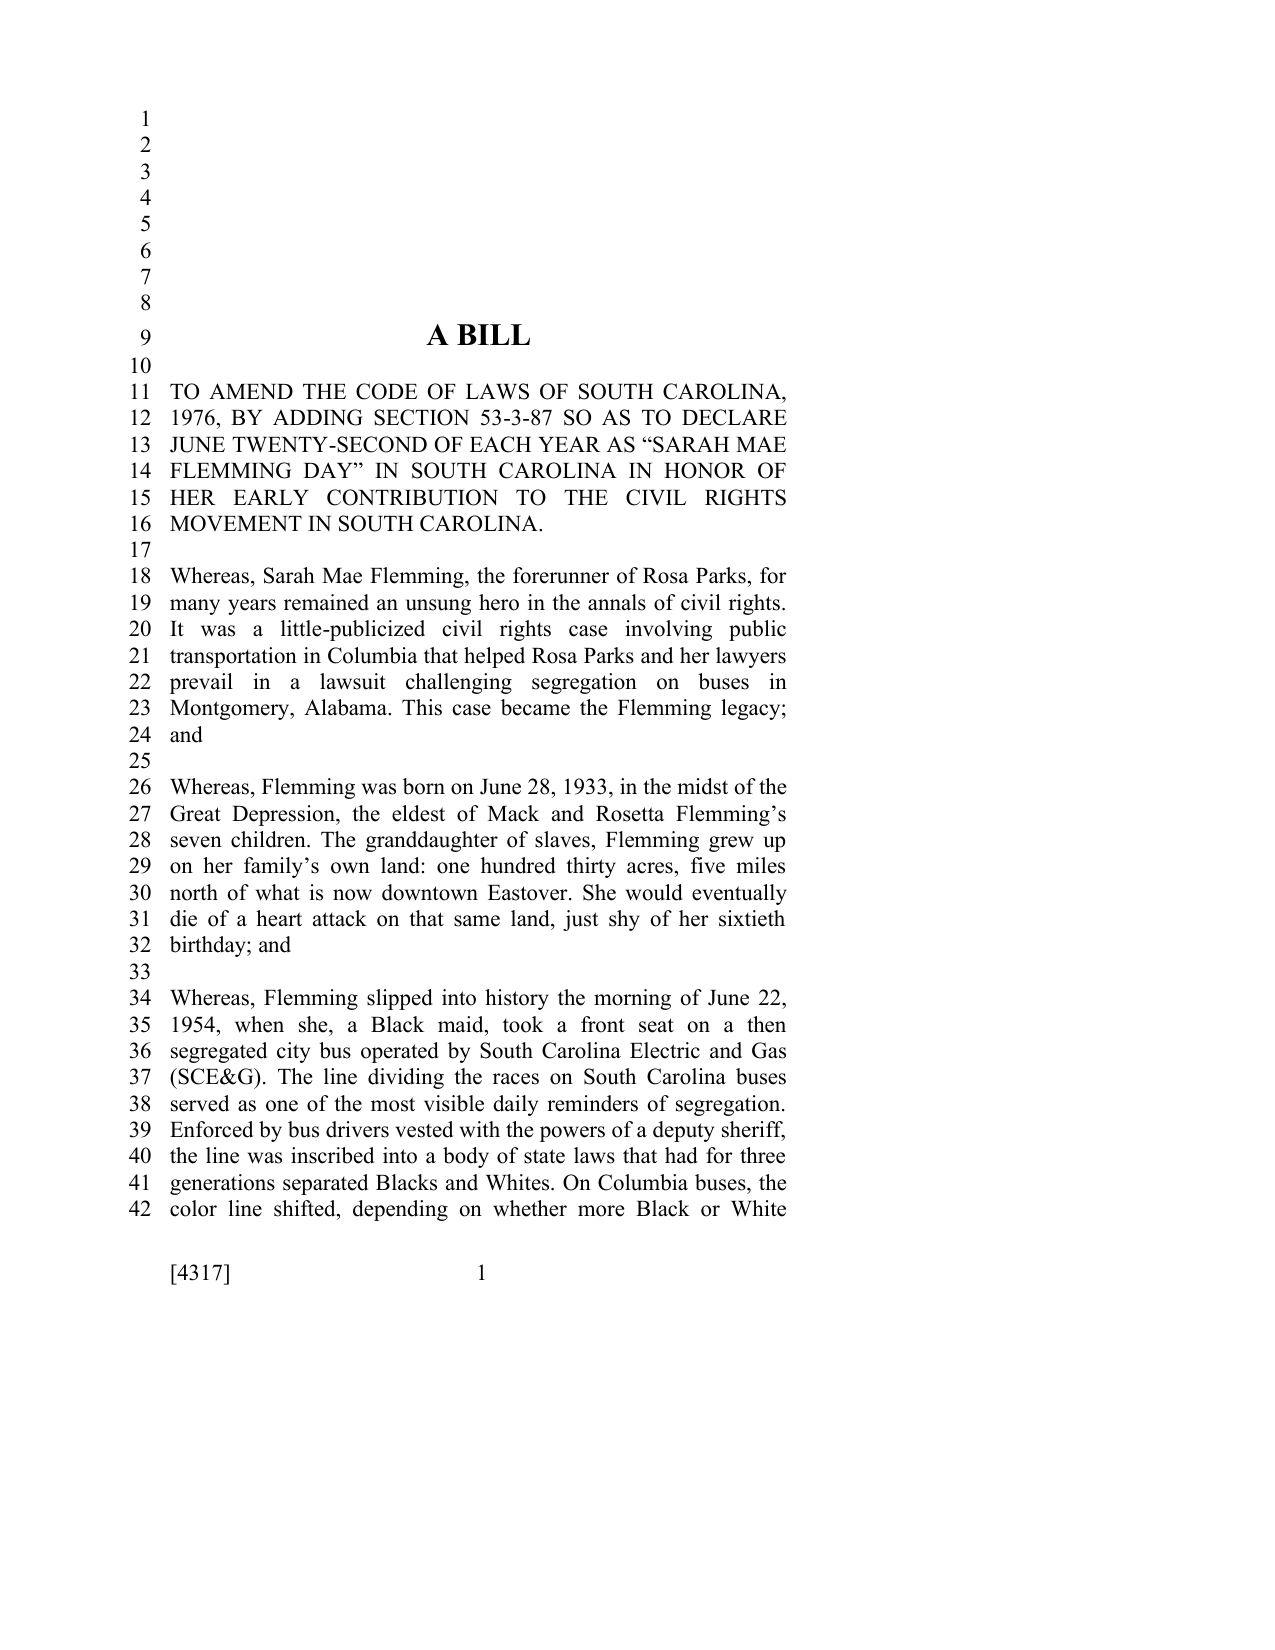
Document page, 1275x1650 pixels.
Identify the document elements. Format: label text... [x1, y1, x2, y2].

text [169, 984, 787, 1221]
text TO AMEND THE CODE OF LAWS OF SOUTH CAROLINA, 1976, BY ADDING SECTION 53-3-87 SO AS TO DECLARE JUNE TWENTY-SECOND OF EACH YEAR AS “SARAH MAE FLEMMING DAY” IN SOUTH CAROLINA IN HONOR OF HER EARLY CONTRIBUTION TO THE CIVIL RIGHTS MOVEMENT IN SOUTH CAROLINA. [169, 378, 787, 536]
text A BILL [169, 316, 787, 352]
text Whereas, Sarah Mae Flemming, the forerunner of Rosa Parks, for many years remained an unsung hero in the annals of civil rights. It was a little-publicized civil rights case involving public transportation in Columbia that helped Rosa Parks and her lawyers prevail in a lawsuit challenging segregation on buses in Montgomery, Alabama. This case became the Flemming legacy; and [169, 563, 787, 747]
text Whereas, Flemming was born on June 28, 1933, in the midst of the Great Depression, the eldest of Mack and Rosetta Flemming’s seven children. The granddaughter of slaves, Flemming grew up on her family’s own land: one hundred thirty acres, five miles north of what is now downtown Eastover. She would eventually die of a heart attack on that same land, just shy of her sixtieth birthday; and [169, 773, 787, 958]
